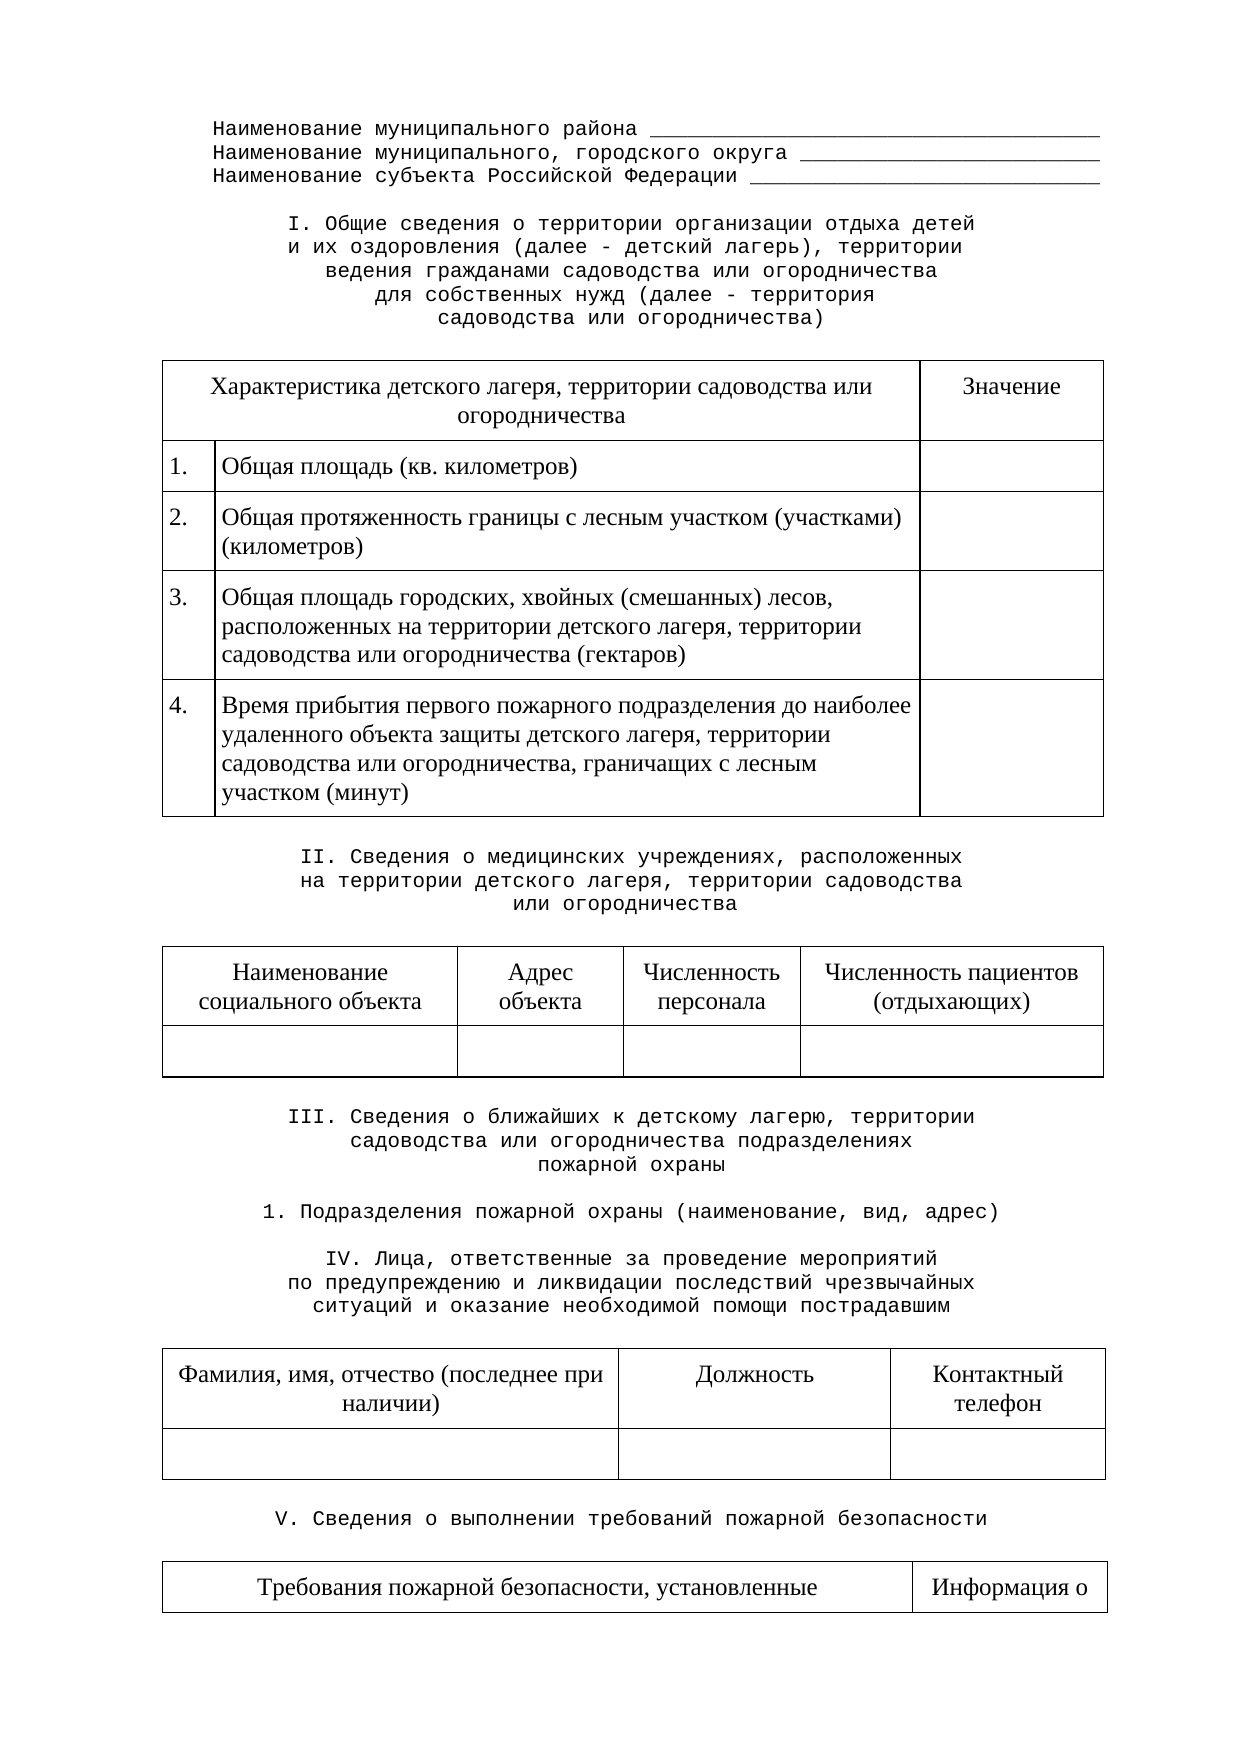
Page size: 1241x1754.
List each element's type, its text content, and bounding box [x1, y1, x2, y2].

table_cell Общая площадь городских, хвойных (смешанных) лесов, расположенных на территории детского лагеря, территории садоводства или огородничества (гектаров) [216, 571, 919, 679]
text 1. Подразделения пожарной охраны (наименование, вид, адрес) [162, 1201, 1181, 1224]
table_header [163, 1562, 912, 1612]
text и их оздоровления (далее - детский лагерь), территории [162, 236, 1181, 260]
table_header Фамилия, имя, отчество (последнее при наличии) [163, 1349, 618, 1428]
table_header Численность персонала [624, 947, 800, 1025]
text Наименование субъекта Российской Федерации ____________________________ [162, 165, 1181, 189]
table_header Контактный телефон [891, 1349, 1105, 1428]
text II. Сведения о медицинских учреждениях, расположенных [162, 846, 1181, 869]
table_cell Время прибытия первого пожарного подразделения до наиболее удаленного объекта защиты детского лагеря, территории садоводства или огородничества, граничащих с лесным участком (минут) [216, 680, 919, 816]
table_cell 2. [163, 492, 214, 570]
table_cell [921, 680, 1103, 816]
text садоводства или огородничества подразделениях [162, 1130, 1181, 1153]
table_header Должность [619, 1349, 890, 1428]
text для собственных нужд (далее - территория [162, 284, 1181, 307]
table_header Характеристика детского лагеря, территории садоводства или огородничества [163, 361, 919, 439]
text Наименование муниципального, городского округа ________________________ [162, 142, 1181, 165]
text III. Сведения о ближайших к детскому лагерю, территории [162, 1106, 1181, 1130]
text I. Общие сведения о территории организации отдыха детей [162, 213, 1181, 236]
table_header Адрес объекта [458, 947, 623, 1025]
table_cell 1. [163, 441, 214, 491]
text Наименование муниципального района ____________________________________ [162, 118, 1181, 142]
table_cell [163, 1429, 618, 1479]
text по предупреждению и ликвидации последствий чрезвычайных [162, 1272, 1181, 1295]
table_cell [163, 1026, 457, 1076]
table_cell [921, 441, 1103, 491]
text садоводства или огородничества) [162, 307, 1181, 331]
table_header Численность пациентов (отдыхающих) [801, 947, 1103, 1025]
table_cell [921, 571, 1103, 679]
table_cell Общая протяженность границы с лесным участком (участками) (километров) [216, 492, 919, 570]
text пожарной охраны [162, 1153, 1181, 1177]
table_cell [619, 1429, 890, 1479]
text ведения гражданами садоводства или огородничества [162, 260, 1181, 284]
table_cell [921, 492, 1103, 570]
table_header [913, 1562, 1107, 1612]
table_cell Общая площадь (кв. километров) [216, 441, 919, 491]
table_header Значение [921, 361, 1103, 439]
table_cell [624, 1026, 800, 1076]
table_cell [458, 1026, 623, 1076]
text IV. Лица, ответственные за проведение мероприятий [162, 1248, 1181, 1272]
text V. Сведения о выполнении требований пожарной безопасности [162, 1508, 1181, 1532]
table_header Наименование социального объекта [163, 947, 457, 1025]
table_cell [891, 1429, 1105, 1479]
text ситуаций и оказание необходимой помощи пострадавшим [162, 1295, 1181, 1319]
table_cell 4. [163, 680, 214, 816]
table_cell 3. [163, 571, 214, 679]
table_cell [801, 1026, 1103, 1076]
text на территории детского лагеря, территории садоводства [162, 869, 1181, 893]
text или огородничества [162, 893, 1181, 917]
